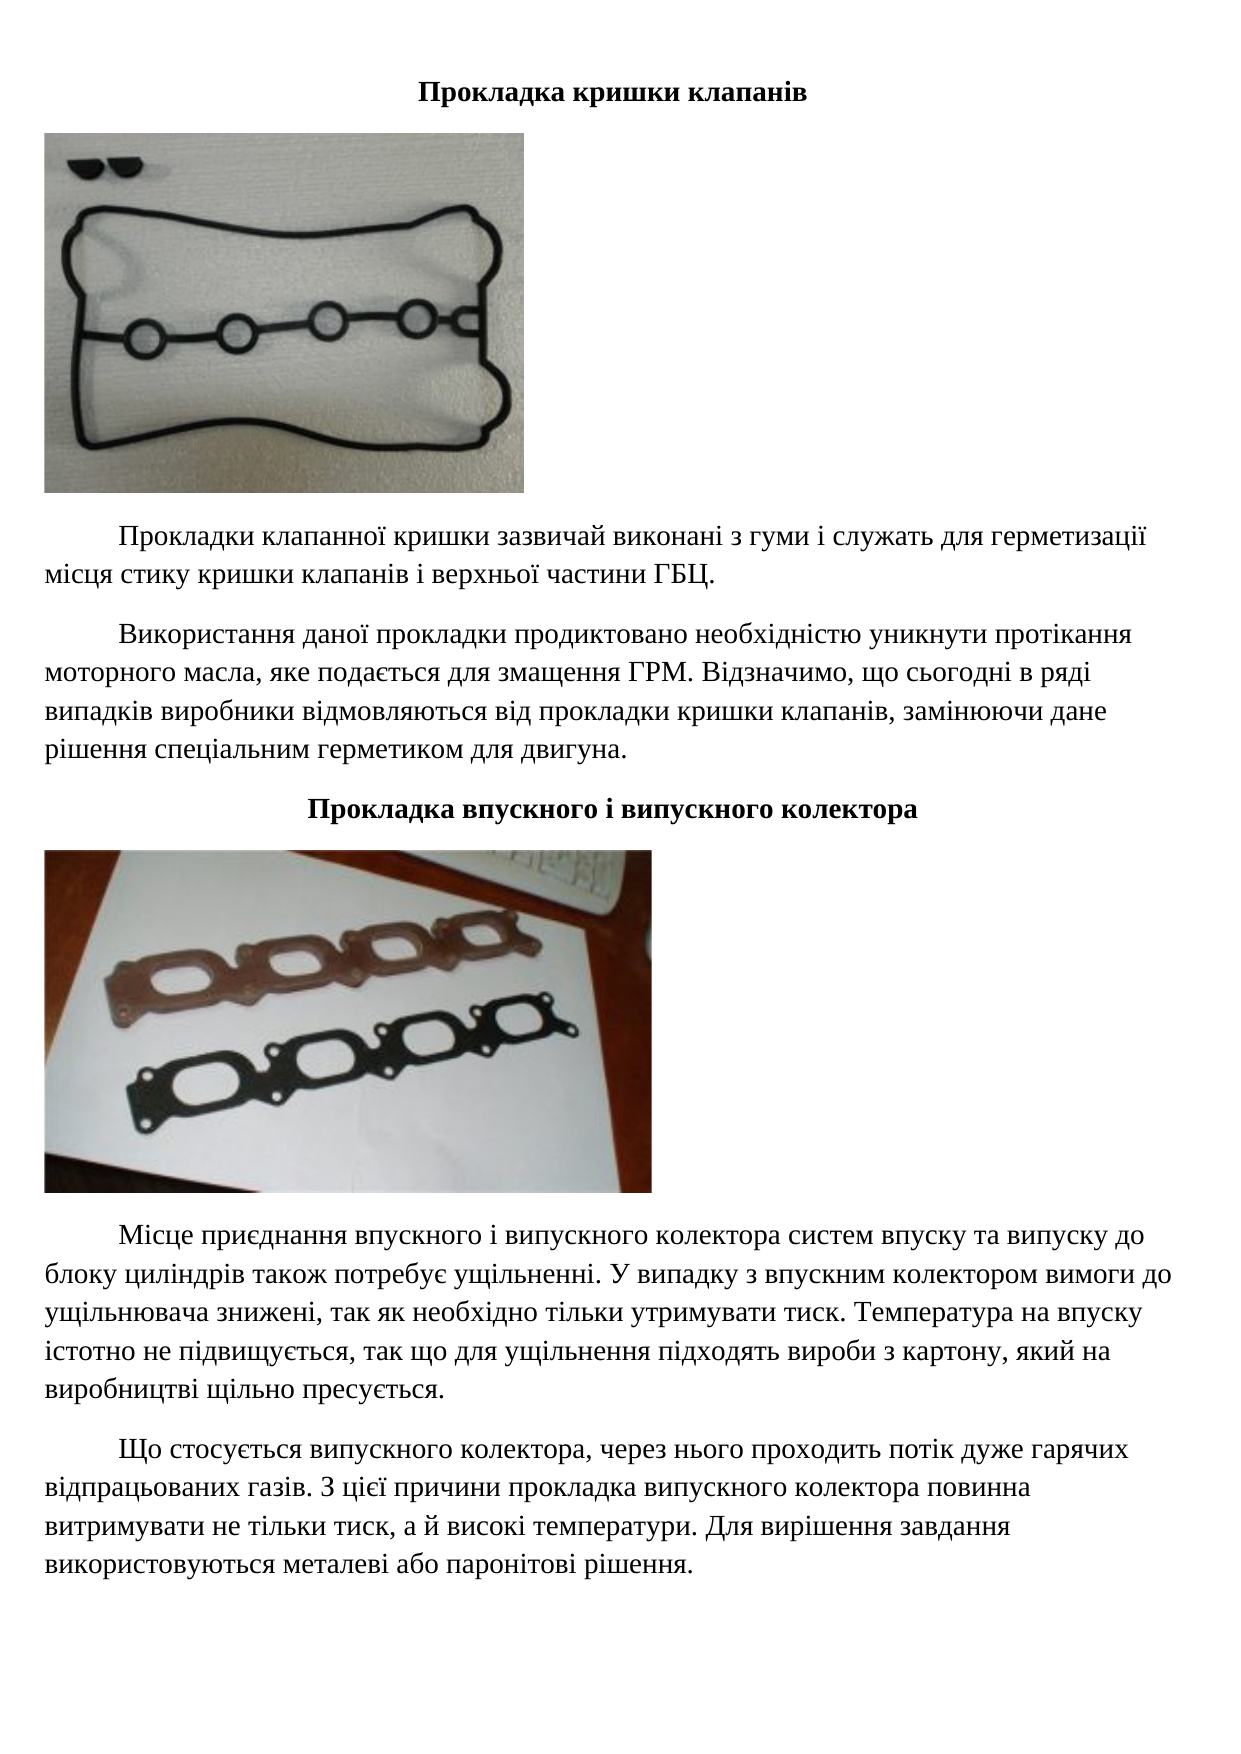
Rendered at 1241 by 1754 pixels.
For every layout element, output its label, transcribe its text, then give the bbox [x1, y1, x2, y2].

text Використання даної прокладки продиктовано необхідністю уникнути протікання моторного масла, яке подається для змащення ГРМ. Відзначимо, що сьогодні в ряді випадків виробники відмовляються від прокладки кришки клапанів, замінюючи дане рішення спеціальним герметиком для двигуна. [44, 616, 1181, 765]
text Прокладка кришки клапанів [44, 74, 1181, 107]
text Прокладки клапанної кришки зазвичай виконані з гуми і служать для герметизації місця стику кришки клапанів і верхньої частини ГБЦ. [44, 518, 1181, 590]
picture [44, 133, 524, 493]
picture [44, 850, 652, 1193]
text Прокладка впускного і випускного колектора [44, 791, 1181, 824]
text Що стосується випускного колектора, через нього проходить потік дуже гарячих відпрацьованих газів. З цієї причини прокладка випускного колектора повинна витримувати не тільки тиск, а й високі температури. Для вирішення завдання використовуються металеві або паронітові рішення. [44, 1431, 1181, 1580]
text Місце приєднання впускного і випускного колектора систем впуску та випуску до блоку циліндрів також потребує ущільненні. У випадку з впускним колектором вимоги до ущільнювача знижені, так як необхідно тільки утримувати тиск. Температура на впуску істотно не підвищується, так що для ущільнення підходять вироби з картону, який на виробництві щільно пресується. [44, 1217, 1181, 1405]
